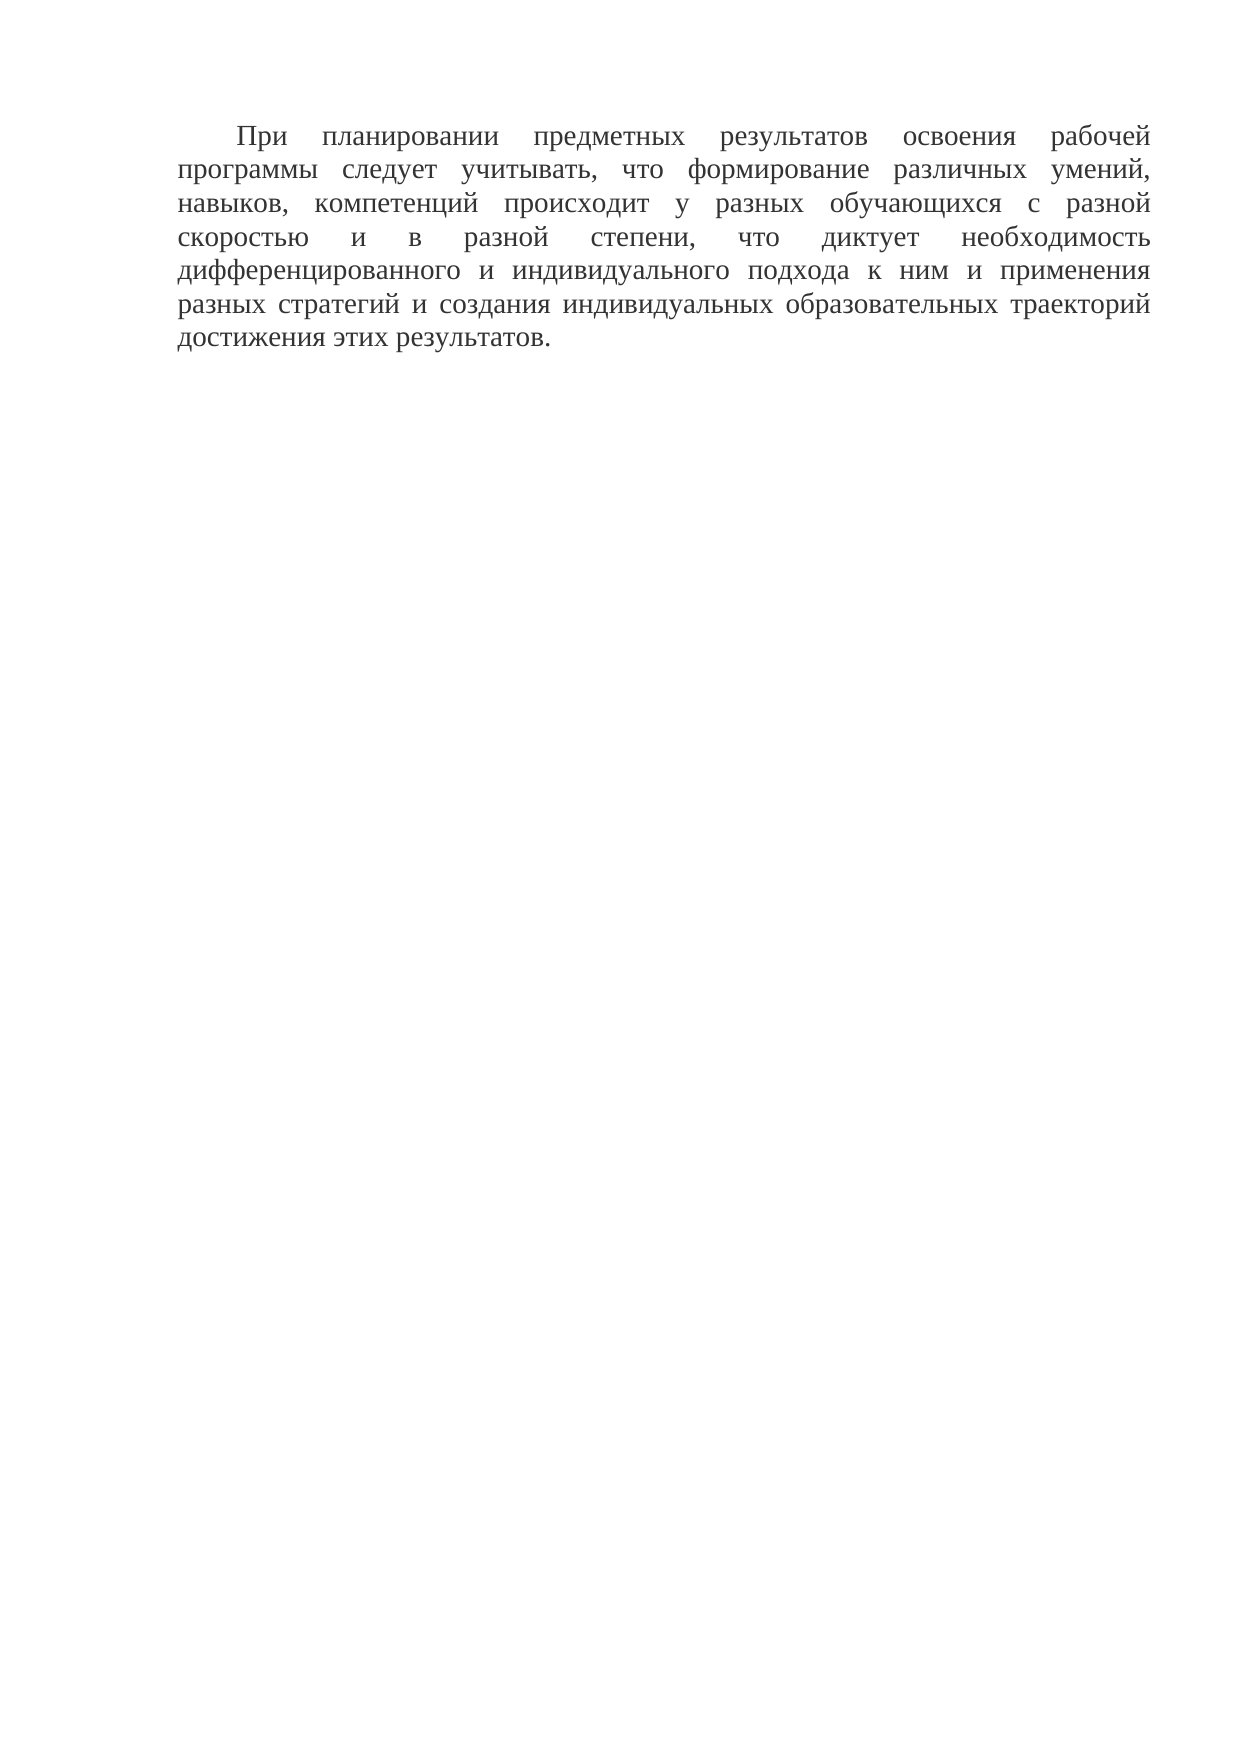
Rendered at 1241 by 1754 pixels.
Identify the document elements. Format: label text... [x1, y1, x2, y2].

text При планировании предметных результатов освоения рабочей программы следует учитывать, что формирование различных умений, навыков, компетенций происходит у разных обучающихся с разной скоростью и в разной степени, что диктует необходимость дифференцированного и индивидуального подхода к ним и применения разных стратегий и создания индивидуальных образовательных траекторий достижения этих результатов. [177, 118, 1152, 353]
